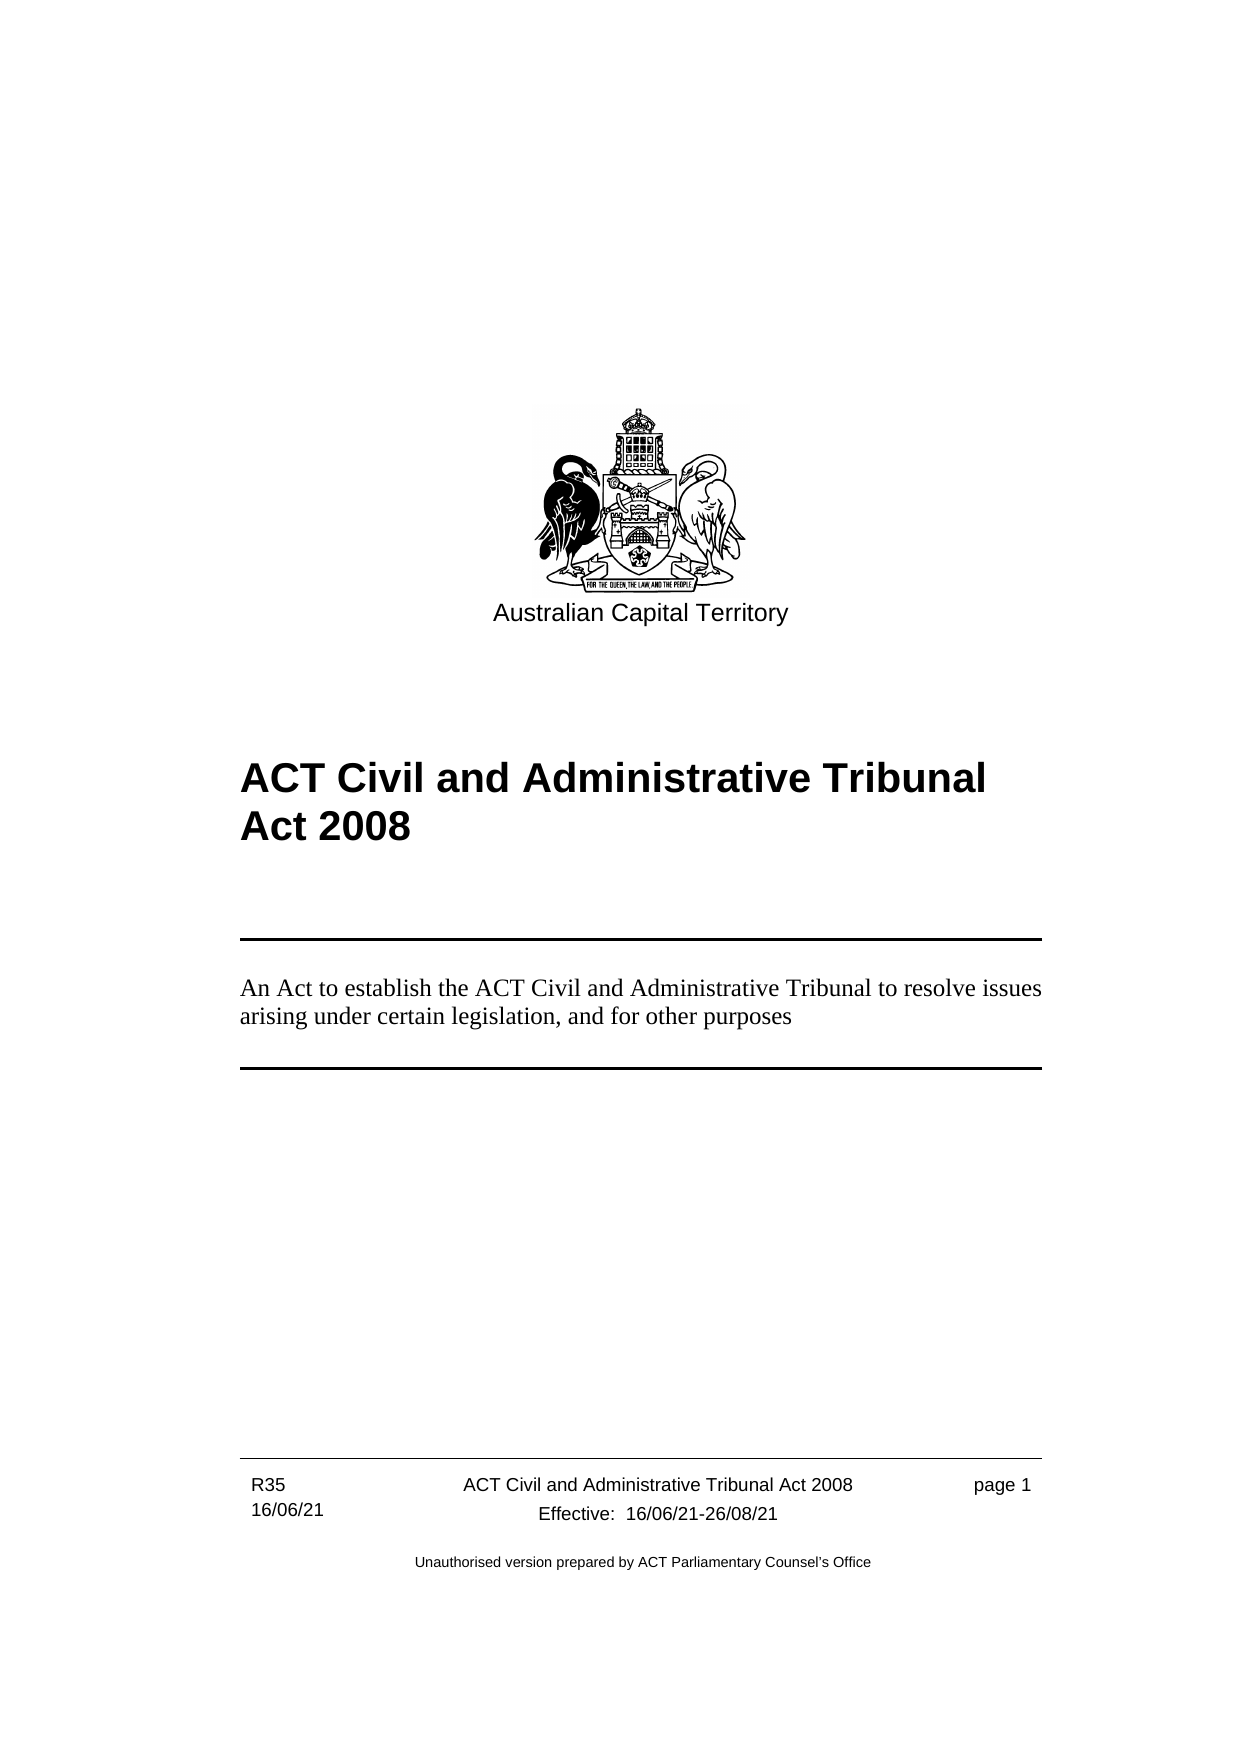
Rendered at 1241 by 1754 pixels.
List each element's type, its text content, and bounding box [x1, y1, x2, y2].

text ACT Civil and Administrative Tribunal Act 2008 [239, 754, 1042, 849]
title An Act to establish the ACT Civil and Administrative Tribunal to resolve issues arising under certain legislation, and for other purposes [239, 973, 1042, 1030]
picture [531, 404, 751, 598]
text Australian Capital Territory [239, 598, 1042, 627]
